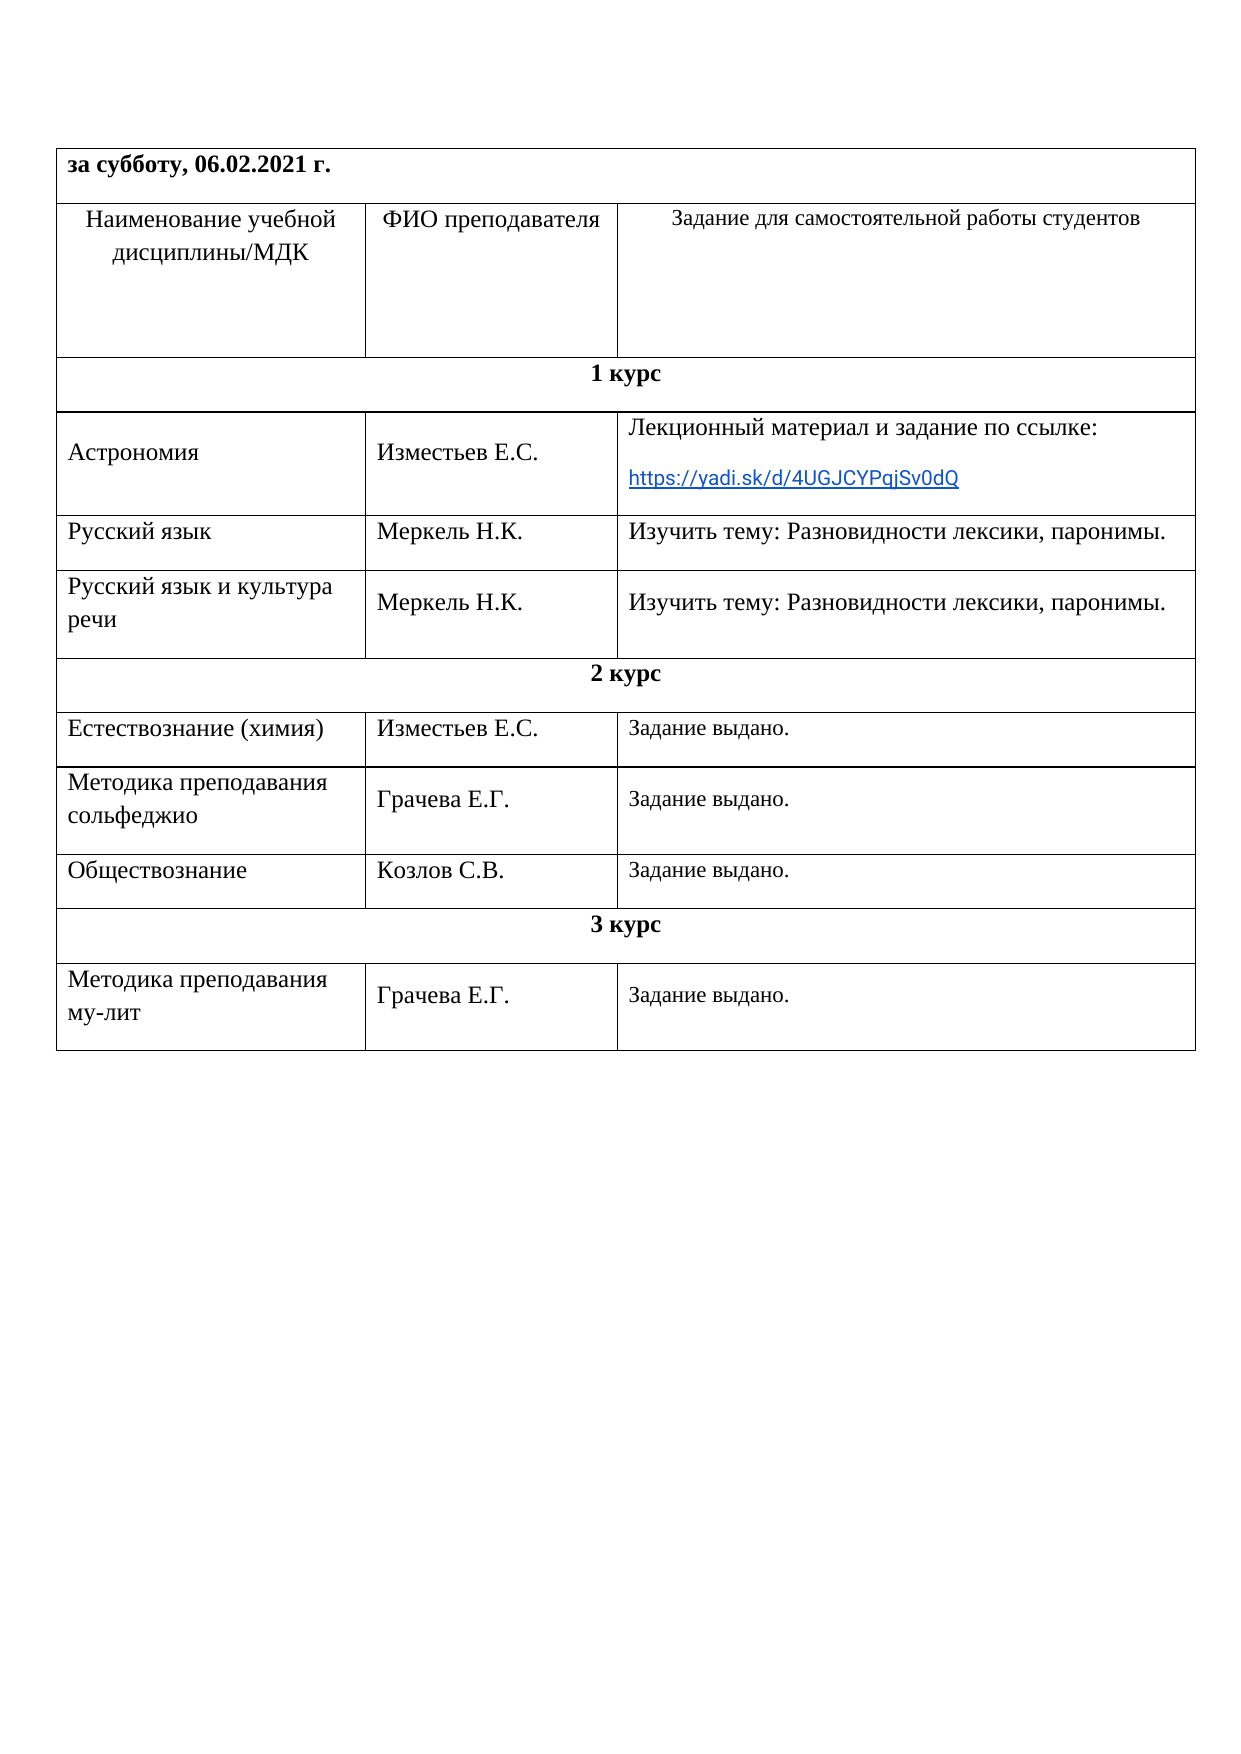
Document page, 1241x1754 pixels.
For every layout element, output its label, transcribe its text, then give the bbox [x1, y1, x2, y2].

table_cell Задание выдано. [618, 768, 1195, 854]
table_cell Русский язык и культура речи [57, 571, 365, 657]
table_cell Изучить тему: Разновидности лексики, паронимы. [618, 516, 1195, 570]
table_cell Задание выдано. [618, 713, 1195, 766]
table_cell Естествознание (химия) [57, 713, 365, 766]
table_cell ФИО преподавателя [366, 204, 617, 357]
table_cell 1 курс [57, 358, 1195, 411]
table_cell 2 курс [57, 659, 1195, 712]
table_cell Лекционный материал и задание по ссылке: https://yadi.sk/d/4UGJCYPqjSv0dQ [618, 413, 1195, 515]
table_cell Обществознание [57, 855, 365, 908]
table_cell Изместьев Е.С. [366, 413, 617, 515]
table_cell Козлов С.В. [366, 855, 617, 908]
table_cell Наименование учебной дисциплины/МДК [57, 204, 365, 357]
table_cell Меркель Н.К. [366, 516, 617, 570]
table_cell Астрономия [57, 413, 365, 515]
table_cell Задание выдано. [618, 855, 1195, 908]
table_cell Грачева Е.Г. [366, 768, 617, 854]
table_cell Русский язык [57, 516, 365, 570]
table_cell Грачева Е.Г. [366, 964, 617, 1050]
table_cell Методика преподавания му-лит [57, 964, 365, 1050]
table_cell Задание для самостоятельной работы студентов [618, 204, 1195, 357]
table_cell Задание выдано. [618, 964, 1195, 1050]
table_header за субботу, 06.02.2021 г. [57, 149, 1195, 203]
table_cell Методика преподавания сольфеджио [57, 768, 365, 854]
table_cell Изучить тему: Разновидности лексики, паронимы. [618, 571, 1195, 657]
table_cell Изместьев Е.С. [366, 713, 617, 766]
table_cell 3 курс [57, 909, 1195, 963]
table_cell Меркель Н.К. [366, 571, 617, 657]
